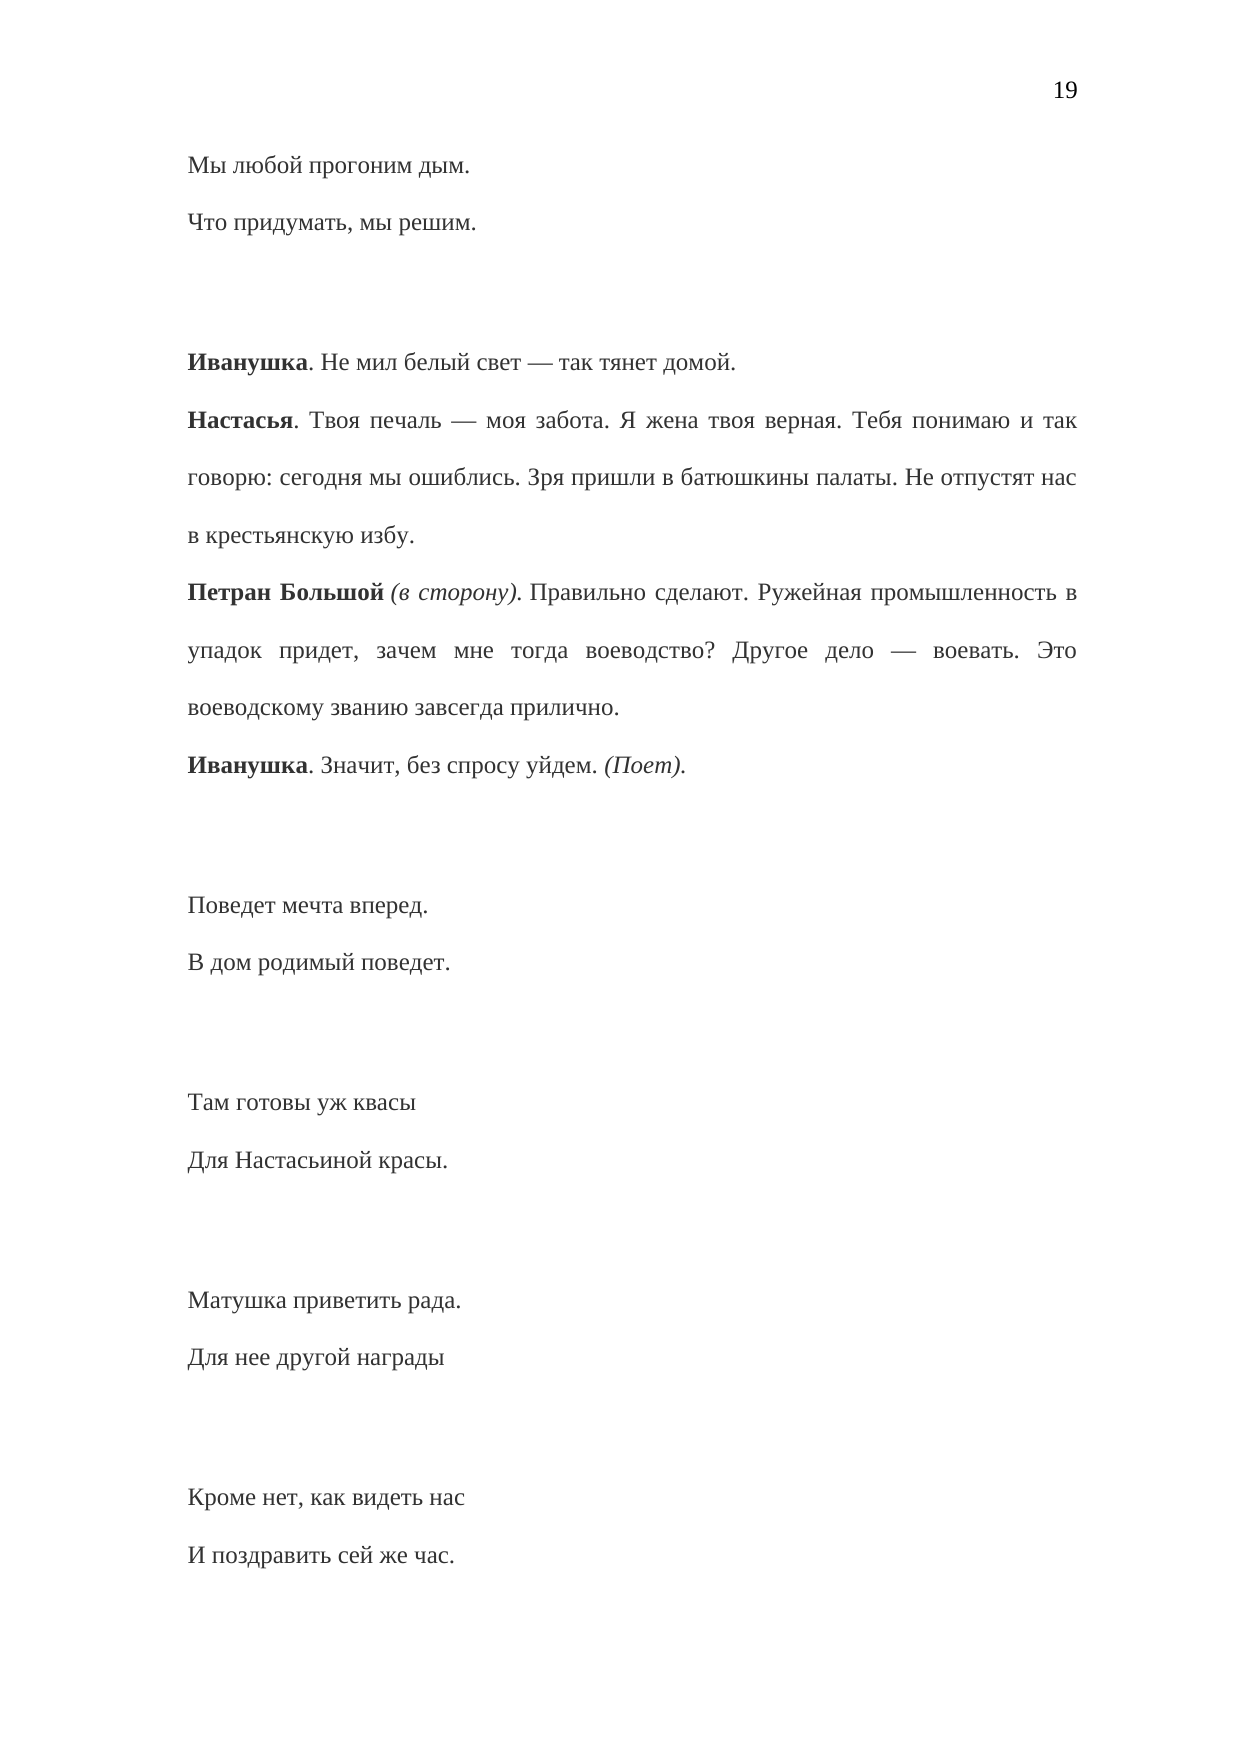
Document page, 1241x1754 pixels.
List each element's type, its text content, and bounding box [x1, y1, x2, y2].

text Кроме нет, как видеть нас [187, 1482, 1078, 1511]
text Петран Большой (в сторону). Правильно сделают. Ружейная промышленность в упадок придет, зачем мне тогда воеводство? Другое дело — воевать. Это воеводскому званию завсегда прилично. [187, 577, 1078, 721]
text В дом родимый поведет. [187, 947, 1078, 976]
text Поведет мечта вперед. [187, 890, 1078, 919]
text Что придумать, мы решим. [187, 207, 1078, 236]
text И поздравить сей же час. [187, 1540, 1078, 1569]
text Мы любой прогоним дым. [187, 150, 1078, 179]
text Иванушка. Не мил белый свет — так тянет домой. [187, 347, 1078, 376]
text Там готовы уж квасы [187, 1087, 1078, 1116]
text Матушка приветить рада. [187, 1285, 1078, 1314]
text Настасья. Твоя печаль — моя забота. Я жена твоя верная. Тебя понимаю и так говорю: сегодня мы ошиблись. Зря пришли в батюшкины палаты. Не отпустят нас в крестьянскую избу. [187, 405, 1078, 549]
text Для Настасьиной красы. [187, 1145, 1078, 1174]
text Иванушка. Значит, без спросу уйдем. (Поет). [187, 750, 1078, 779]
text Для нее другой награды [187, 1342, 1078, 1371]
